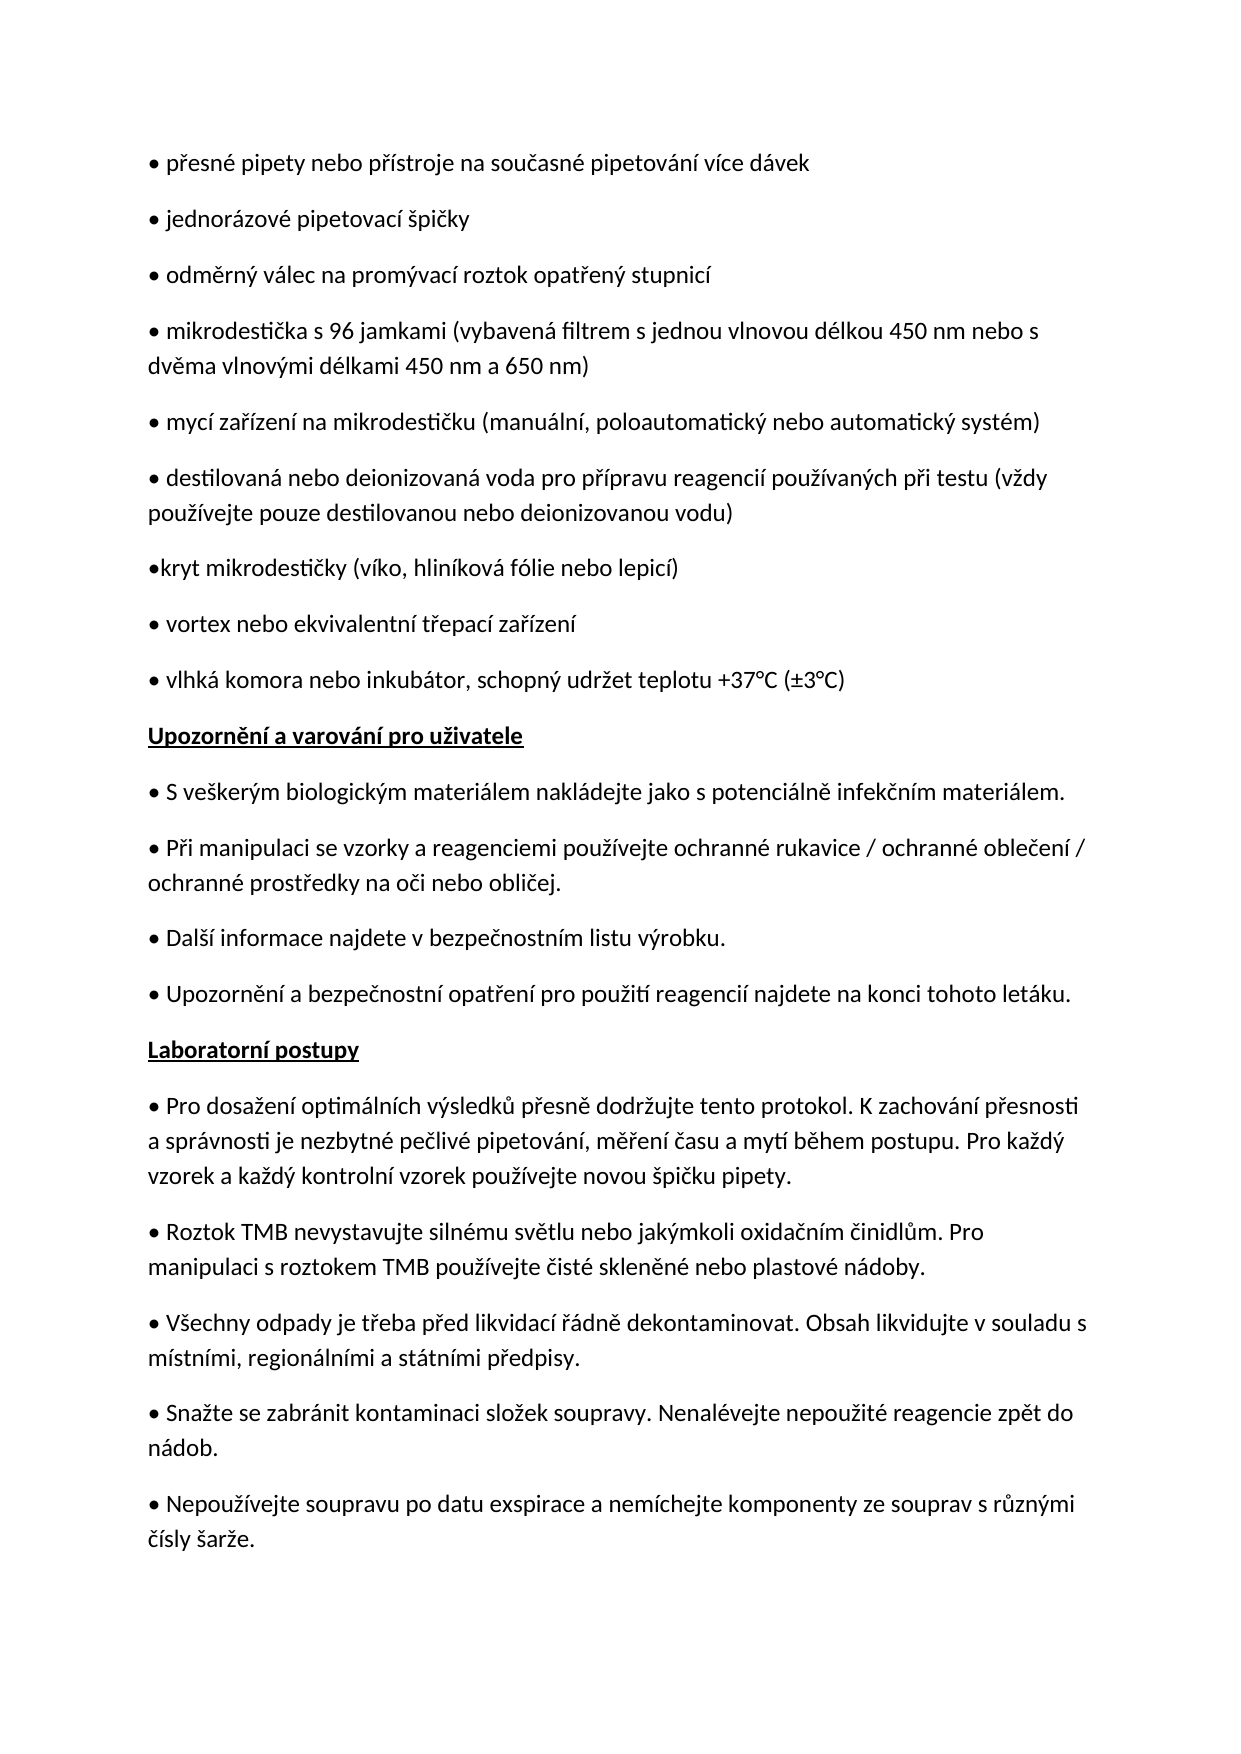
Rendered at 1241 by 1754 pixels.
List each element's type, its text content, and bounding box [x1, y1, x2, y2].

text •kryt mikrodestičky (víko, hliníková fólie nebo lepicí) [148, 553, 1093, 583]
text • destilovaná nebo deionizovaná voda pro přípravu reagencií používaných při testu (vždy používejte pouze destilovanou nebo deionizovanou vodu) [148, 462, 1093, 527]
text • Roztok TMB nevystavujte silnému světlu nebo jakýmkoli oxidačním činidlům. Pro manipulaci s roztokem TMB používejte čisté skleněné nebo plastové nádoby. [148, 1216, 1093, 1281]
text • mycí zařízení na mikrodestičku (manuální, poloautomatický nebo automatický systém) [148, 406, 1093, 436]
text • přesné pipety nebo přístroje na současné pipetování více dávek [148, 148, 1093, 178]
text • Při manipulaci se vzorky a reagenciemi používejte ochranné rukavice / ochranné oblečení / ochranné prostředky na oči nebo obličej. [148, 832, 1093, 897]
text • Upozornění a bezpečnostní opatření pro použití reagencií najdete na konci tohoto letáku. [148, 978, 1093, 1009]
text • vlhká komora nebo inkubátor, schopný udržet teplotu +37°C (±3°C) [148, 664, 1093, 695]
text • S veškerým biologickým materiálem nakládejte jako s potenciálně infekčním materiálem. [148, 776, 1093, 806]
text • Pro dosažení optimálních výsledků přesně dodržujte tento protokol. K zachování přesnosti a správnosti je nezbytné pečlivé pipetování, měření času a mytí během postupu. Pro každý vzorek a každý kontrolní vzorek používejte novou špičku pipety. [148, 1090, 1093, 1191]
text • vortex nebo ekvivalentní třepací zařízení [148, 608, 1093, 639]
text • odměrný válec na promývací roztok opatřený stupnicí [148, 259, 1093, 290]
text • Další informace najdete v bezpečnostním listu výrobku. [148, 923, 1093, 953]
text Laboratorní postupy [148, 1034, 1093, 1065]
text • Nepoužívejte soupravu po datu exspirace a nemíchejte komponenty ze souprav s různými čísly šarže. [148, 1488, 1093, 1554]
text Upozornění a varování pro uživatele [148, 720, 1093, 751]
text • jednorázové pipetovací špičky [148, 203, 1093, 234]
text • Snažte se zabránit kontaminaci složek soupravy. Nenalévejte nepoužité reagencie zpět do nádob. [148, 1398, 1093, 1463]
text • Všechny odpady je třeba před likvidací řádně dekontaminovat. Obsah likvidujte v souladu s místními, regionálními a státními předpisy. [148, 1307, 1093, 1372]
text • mikrodestička s 96 jamkami (vybavená filtrem s jednou vlnovou délkou 450 nm nebo s dvěma vlnovými délkami 450 nm a 650 nm) [148, 315, 1093, 381]
